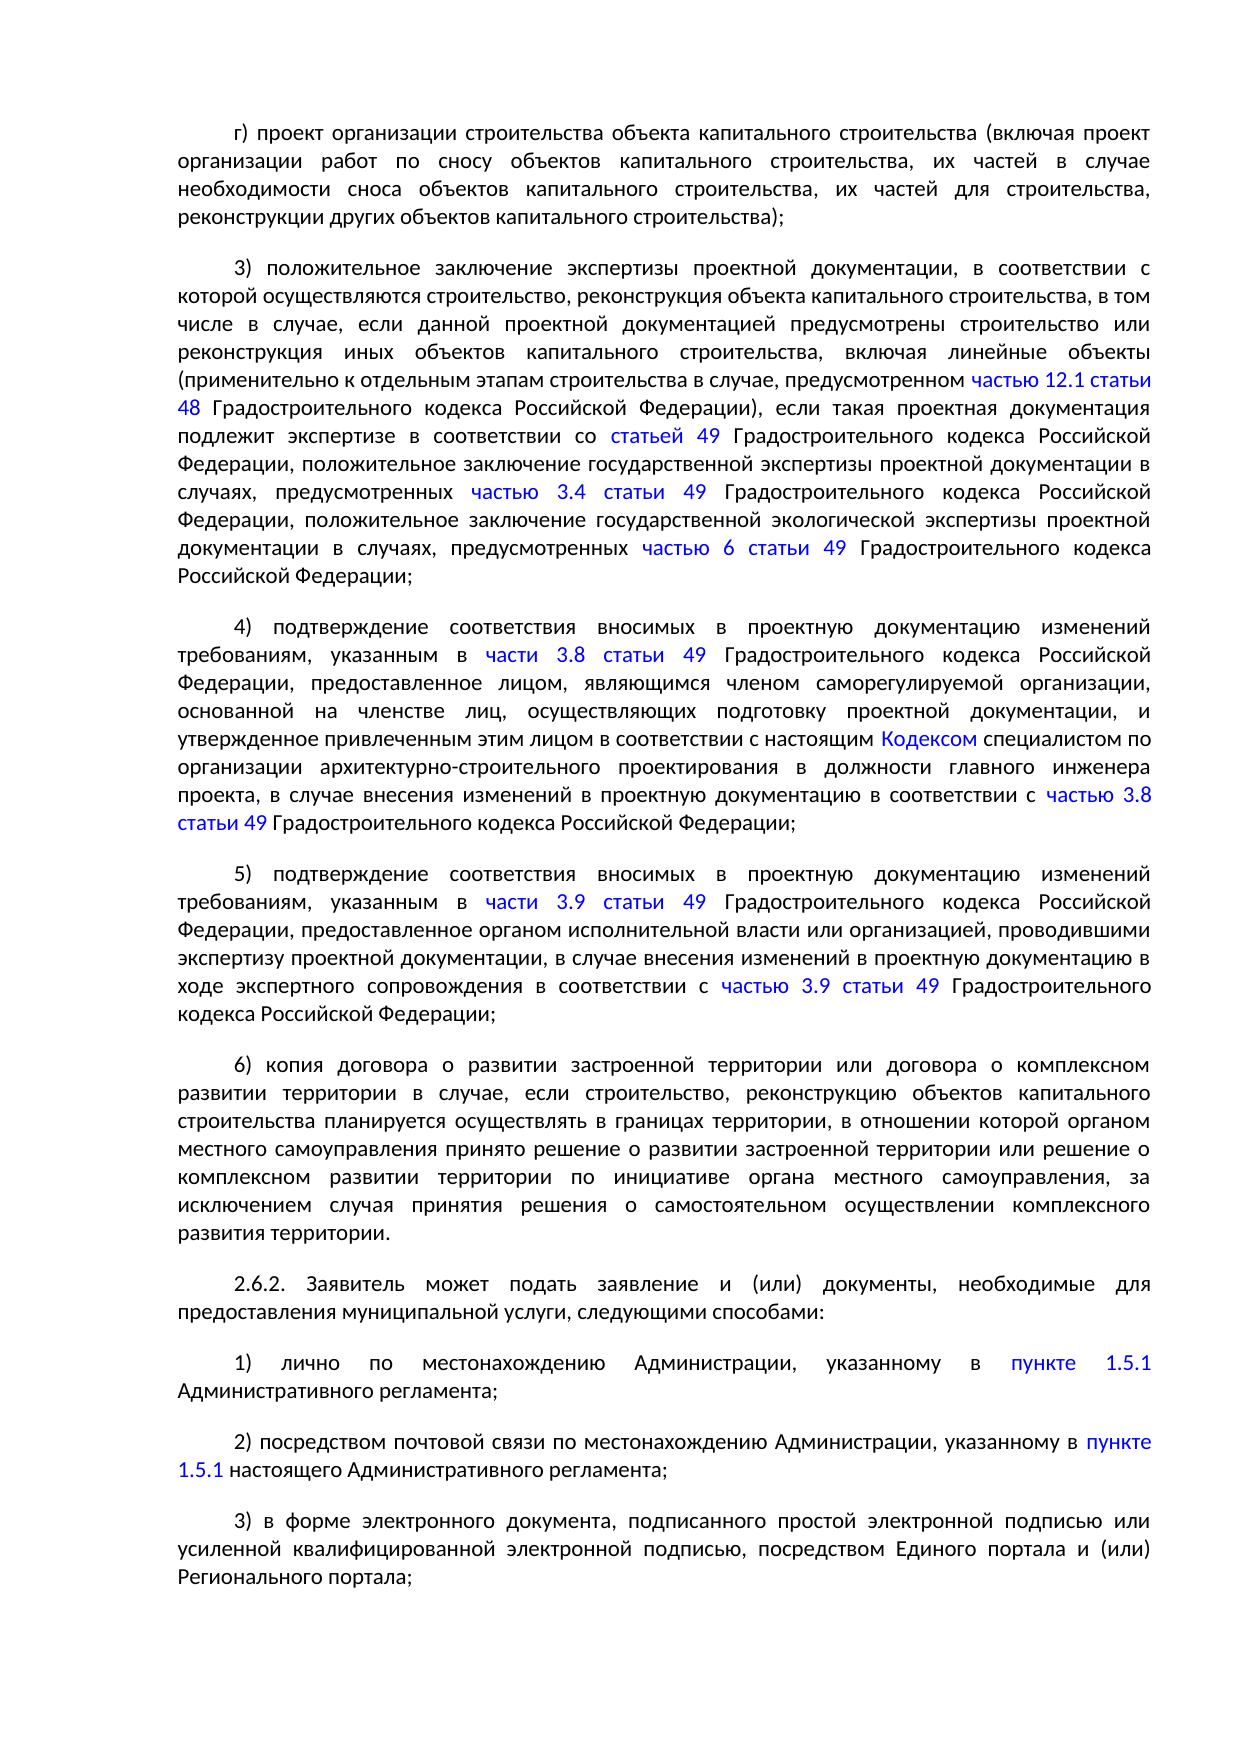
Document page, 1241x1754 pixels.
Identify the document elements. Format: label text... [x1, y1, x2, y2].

text 2) посредством почтовой связи по местонахождению Администрации, указанному в пункте 1.5.1 настоящего Административного регламента; [177, 1427, 1152, 1483]
text 4) подтверждение соответствия вносимых в проектную документацию изменений требованиям, указанным в части 3.8 статьи 49 Градостроительного кодекса Российской Федерации, предоставленное лицом, являющимся членом саморегулируемой организации, основанной на членстве лиц, осуществляющих подготовку проектной документации, и утвержденное привлеченным этим лицом в соответствии с настоящим Кодексом специалистом по организации архитектурно-строительного проектирования в должности главного инженера проекта, в случае внесения изменений в проектную документацию в соответствии с частью 3.8 статьи 49 Градостроительного кодекса Российской Федерации; [177, 612, 1152, 836]
text г) проект организации строительства объекта капитального строительства (включая проект организации работ по сносу объектов капитального строительства, их частей в случае необходимости сноса объектов капитального строительства, их частей для строительства, реконструкции других объектов капитального строительства); [177, 118, 1152, 230]
text 3) в форме электронного документа, подписанного простой электронной подписью или усиленной квалифицированной электронной подписью, посредством Единого портала и (или) Регионального портала; [177, 1506, 1152, 1590]
text 5) подтверждение соответствия вносимых в проектную документацию изменений требованиям, указанным в части 3.9 статьи 49 Градостроительного кодекса Российской Федерации, предоставленное органом исполнительной власти или организацией, проводившими экспертизу проектной документации, в случае внесения изменений в проектную документацию в ходе экспертного сопровождения в соответствии с частью 3.9 статьи 49 Градостроительного кодекса Российской Федерации; [177, 859, 1152, 1027]
text 6) копия договора о развитии застроенной территории или договора о комплексном развитии территории в случае, если строительство, реконструкцию объектов капитального строительства планируется осуществлять в границах территории, в отношении которой органом местного самоуправления принято решение о развитии застроенной территории или решение о комплексном развитии территории по инициативе органа местного самоуправления, за исключением случая принятия решения о самостоятельном осуществлении комплексного развития территории. [177, 1050, 1152, 1247]
text 3) положительное заключение экспертизы проектной документации, в соответствии с которой осуществляются строительство, реконструкция объекта капитального строительства, в том числе в случае, если данной проектной документацией предусмотрены строительство или реконструкция иных объектов капитального строительства, включая линейные объекты (применительно к отдельным этапам строительства в случае, предусмотренном частью 12.1 статьи 48 Градостроительного кодекса Российской Федерации), если такая проектная документация подлежит экспертизе в соответствии со статьей 49 Градостроительного кодекса Российской Федерации, положительное заключение государственной экспертизы проектной документации в случаях, предусмотренных частью 3.4 статьи 49 Градостроительного кодекса Российской Федерации, положительное заключение государственной экологической экспертизы проектной документации в случаях, предусмотренных частью 6 статьи 49 Градостроительного кодекса Российской Федерации; [177, 253, 1152, 589]
text 2.6.2. Заявитель может подать заявление и (или) документы, необходимые для предоставления муниципальной услуги, следующими способами: [177, 1269, 1152, 1326]
text 1) лично по местонахождению Администрации, указанному в пункте 1.5.1 Административного регламента; [177, 1348, 1152, 1404]
